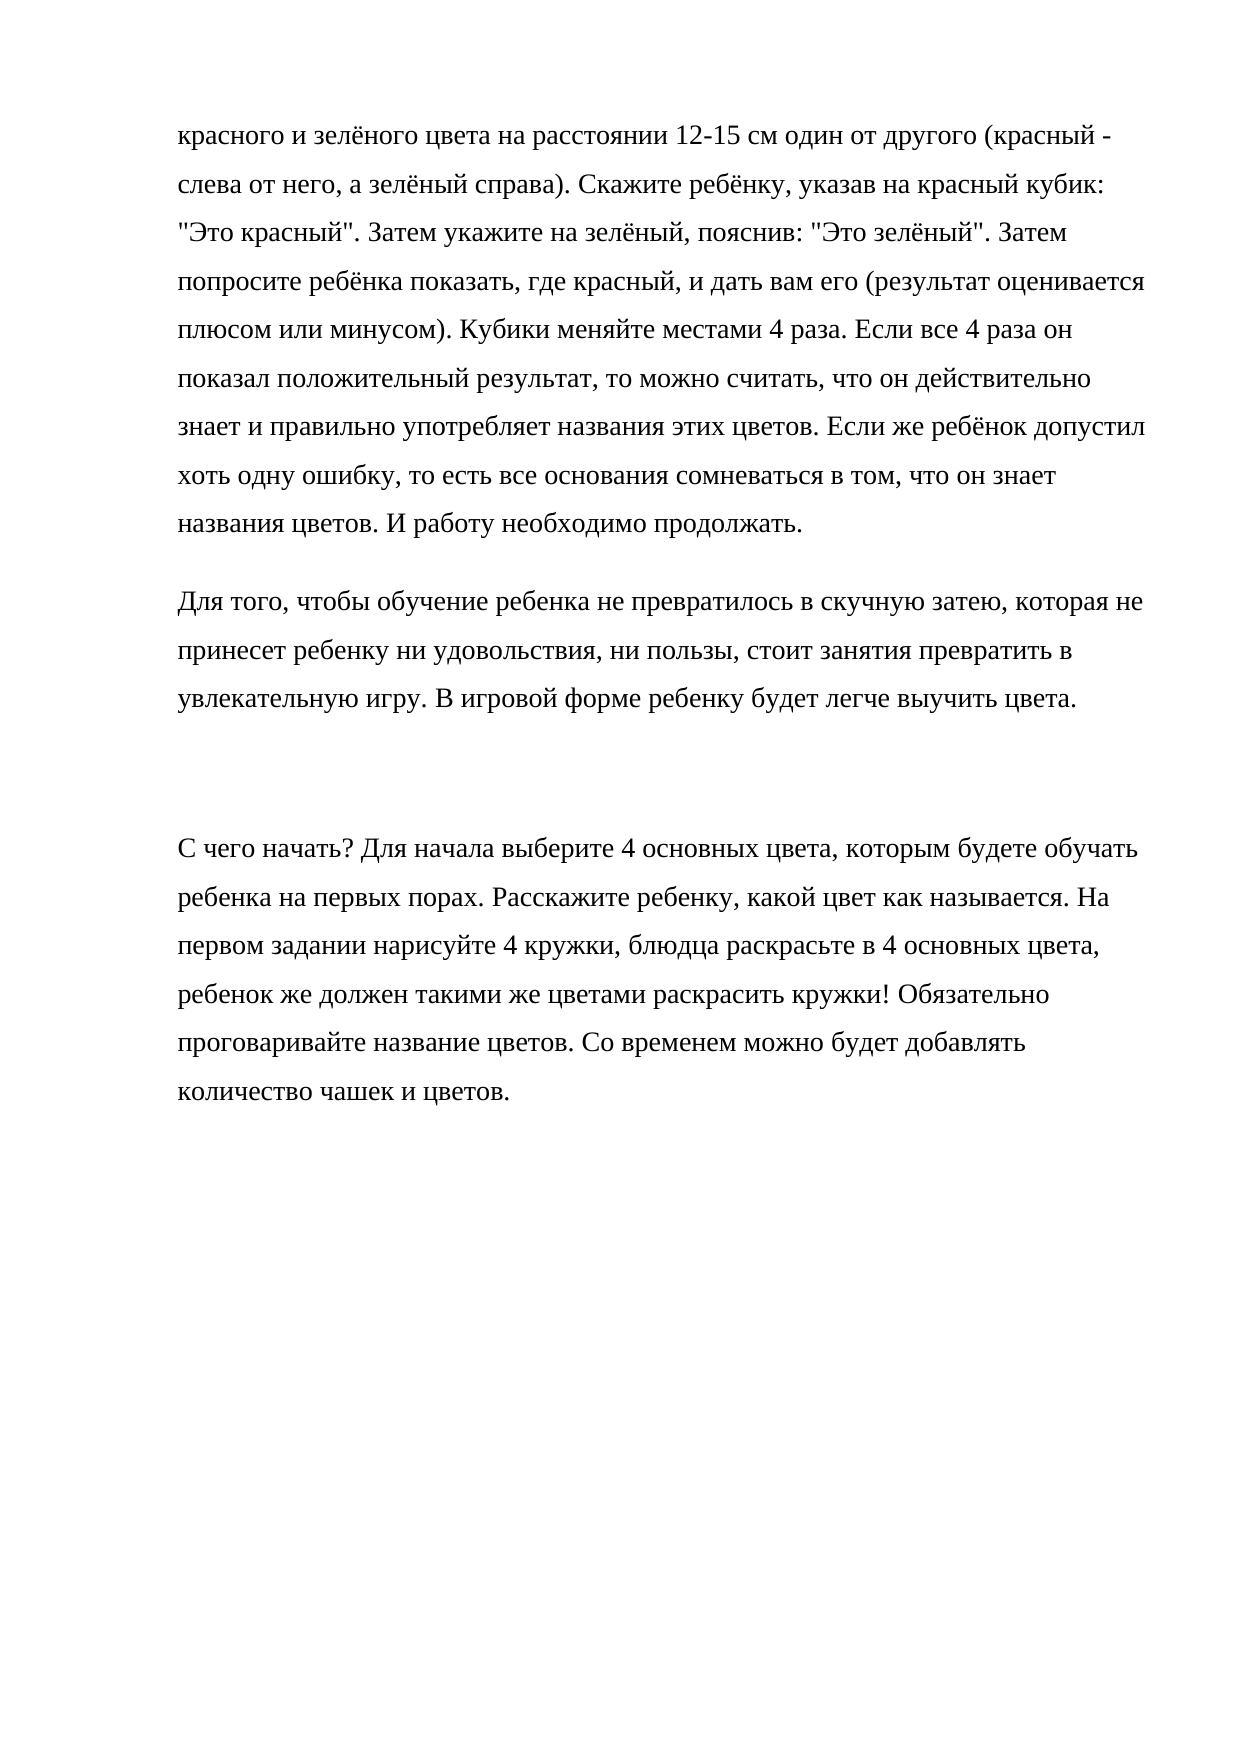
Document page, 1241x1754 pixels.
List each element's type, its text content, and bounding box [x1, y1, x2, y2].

text С чего начать? Для начала выберите 4 основных цвета, которым будете обучать ребенка на первых порах. Расскажите ребенку, какой цвет как называется. На первом задании нарисуйте 4 кружки, блюдца раскрасьте в 4 основных цвета, ребенок же должен такими же цветами раскрасить кружки! Обязательно проговаривайте название цветов. Со временем можно будет добавлять количество чашек и цветов. [177, 831, 1152, 1106]
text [177, 118, 1152, 539]
text Для того, чтобы обучение ребенка не превратилось в скучную затею, которая не принесет ребенку ни удовольствия, ни пользы, стоит занятия превратить в увлекательную игру. В игровой форме ребенку будет легче выучить цвета. [177, 584, 1152, 714]
